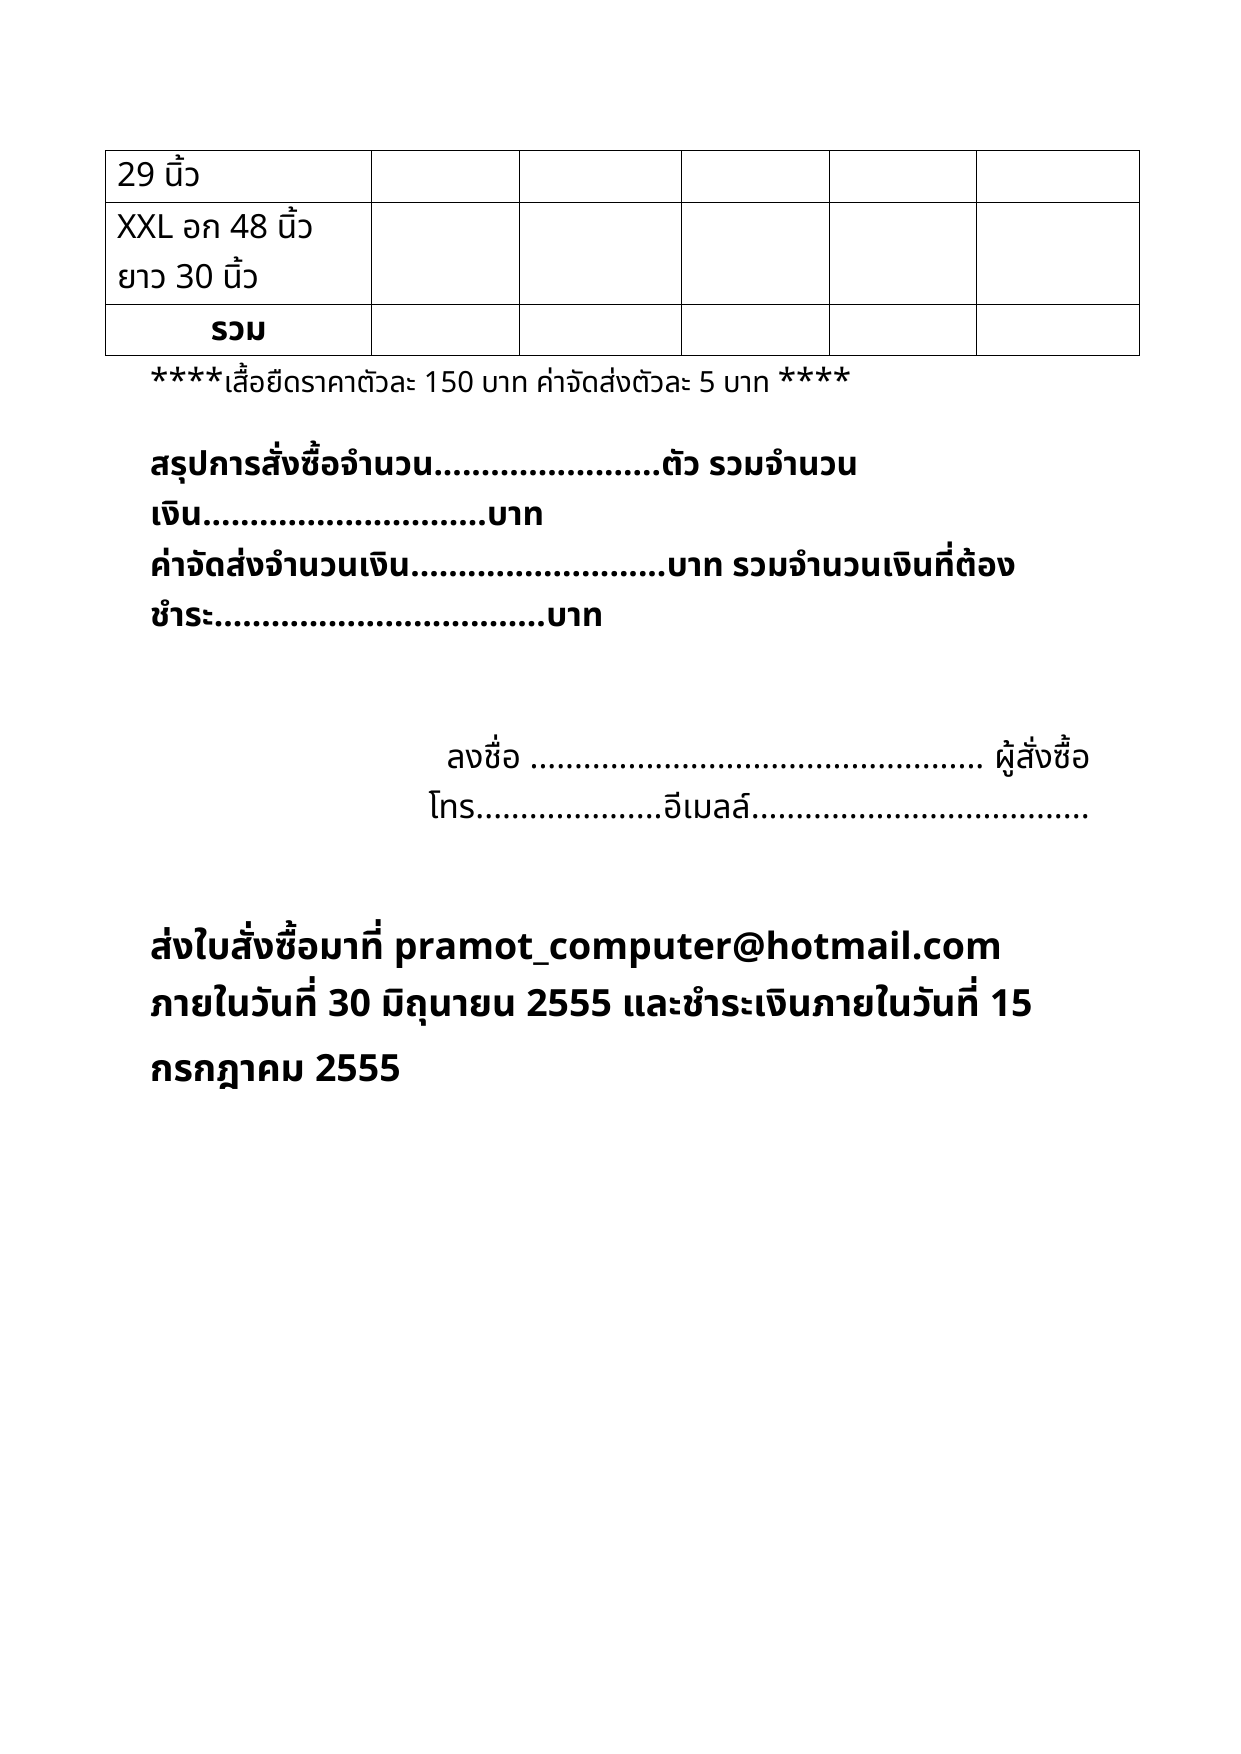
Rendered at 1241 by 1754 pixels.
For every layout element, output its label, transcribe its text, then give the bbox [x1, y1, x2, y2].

table_cell [372, 203, 519, 304]
table_cell [830, 151, 976, 202]
text ส่งใบสั่งซื้อมาที่ pramot_computer@hotmail.com [150, 919, 1090, 976]
table_cell [682, 203, 829, 304]
table_cell [682, 305, 829, 355]
table_cell [520, 151, 681, 202]
table_cell [520, 203, 681, 304]
table_cell [830, 305, 976, 355]
text ****เสื้อยืดราคาตัวละ 150 บาท ค่าจัดส่งตัวละ 5 บาท **** [150, 356, 1090, 405]
table_cell [830, 203, 976, 304]
text ภายในวันที่ 30 มิถุนายน 2555 และชำระเงินภายในวันที่ 15 กรกฎาคม 2555 [150, 976, 1090, 1098]
table_cell [977, 151, 1139, 202]
table_cell [372, 151, 519, 202]
table_cell [977, 203, 1139, 304]
table_cell รวม [106, 305, 371, 355]
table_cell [106, 151, 371, 202]
table_cell XXL อก 48 นิ้ว ยาว 30 นิ้ว [106, 203, 371, 304]
text สรุปการสั่งซื้อจำนวน........................ตัว รวมจำนวนเงิน..............................บาท [150, 439, 1090, 541]
table_cell [682, 151, 829, 202]
text ค่าจัดส่งจำนวนเงิน...........................บาท รวมจำนวนเงินที่ต้องชำระ...................................บาท [150, 541, 1090, 642]
table_cell [520, 305, 681, 355]
text โทร.....................อีเมลล์...................................... [150, 783, 1090, 834]
text ลงชื่อ ................................................... ผู้สั่งซื้อ [150, 733, 1090, 783]
table_cell [977, 305, 1139, 355]
table_cell [372, 305, 519, 355]
